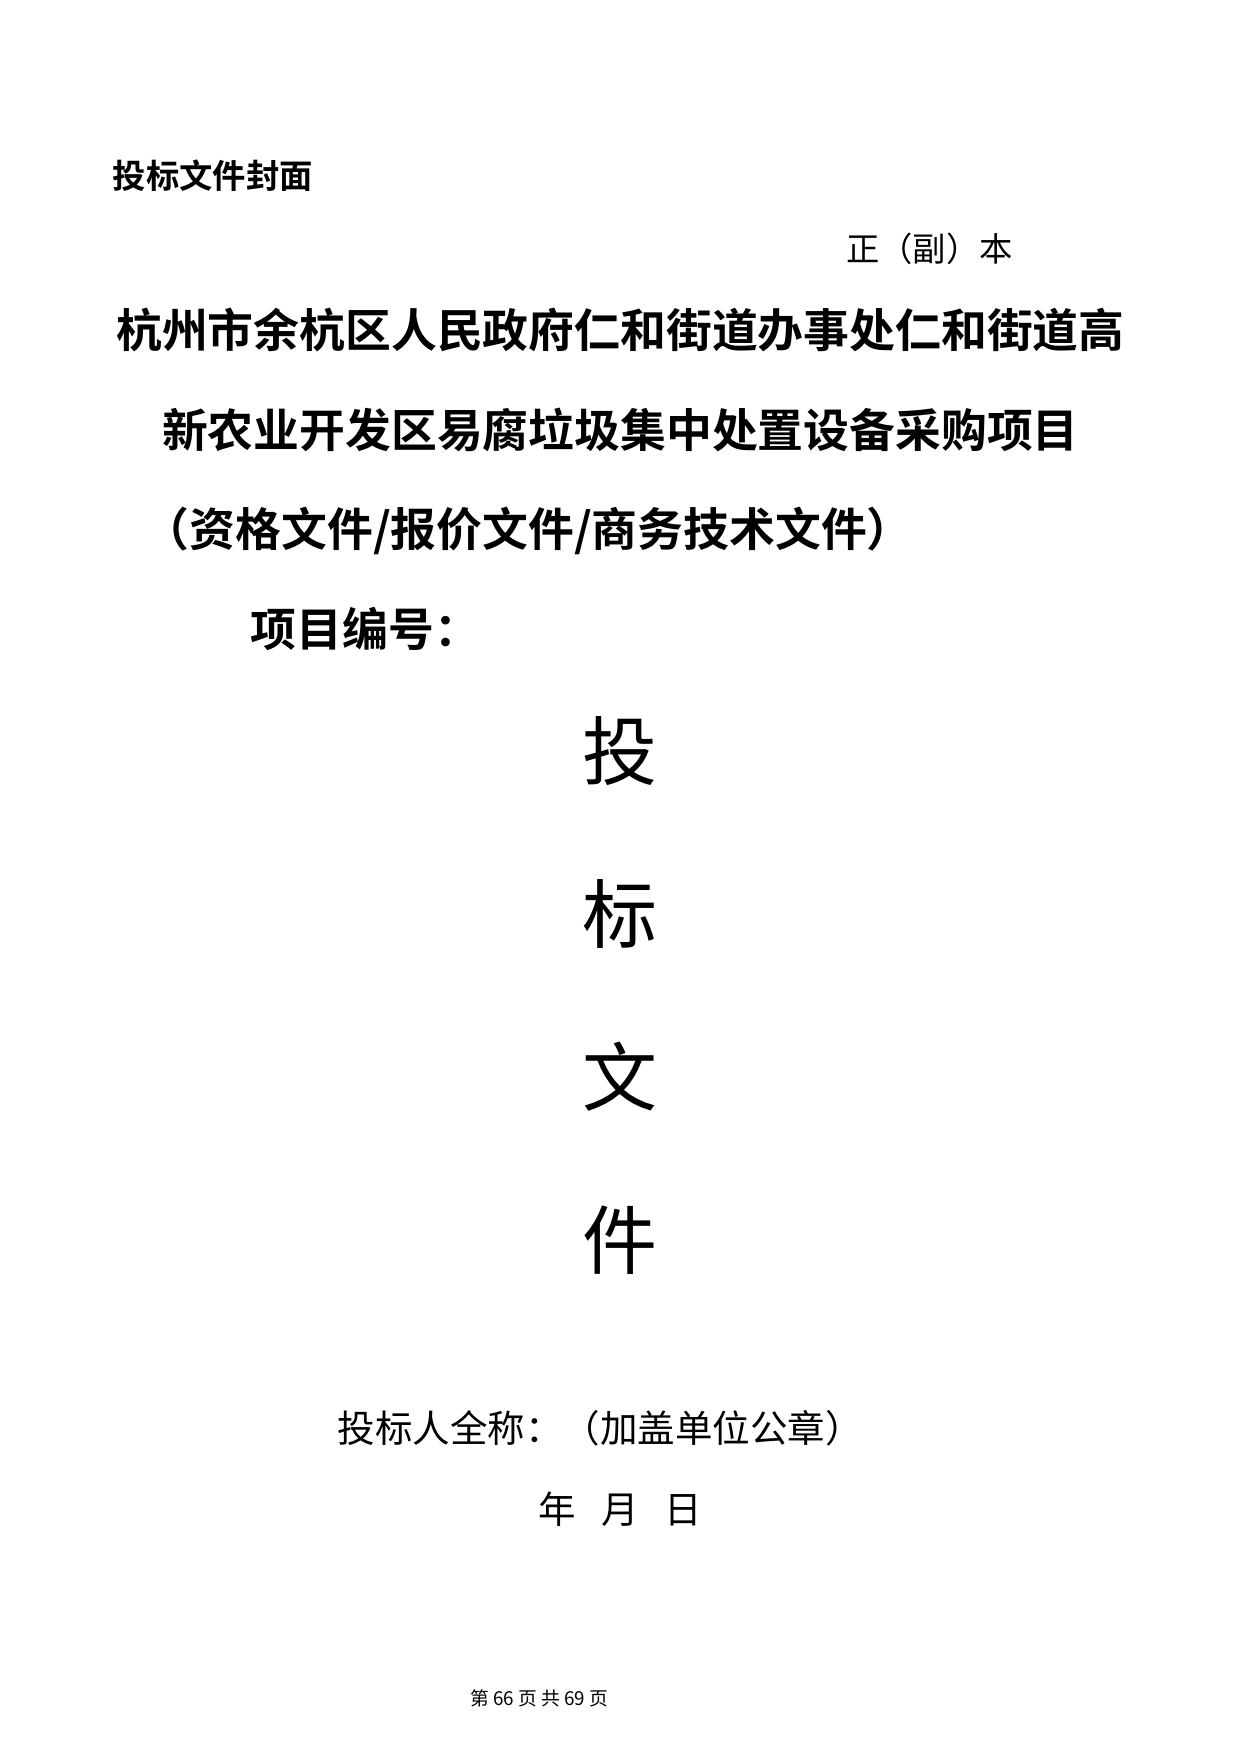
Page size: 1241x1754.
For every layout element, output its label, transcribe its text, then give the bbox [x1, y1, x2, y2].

text 标 [112, 855, 1128, 964]
text 投标文件封面 [112, 150, 1128, 198]
text 年 月 日 [112, 1480, 1128, 1534]
text 正（副）本 [112, 222, 1128, 271]
text 投标人全称：（加盖单位公章） [112, 1398, 1128, 1453]
text （资格文件/报价文件/商务技术文件） [112, 493, 1128, 560]
text 杭州市余杭区人民政府仁和街道办事处仁和街道高新农业开发区易腐垃圾集中处置设备采购项目 [112, 294, 1128, 460]
text 件 [112, 1181, 1128, 1290]
text 项目编号： [112, 593, 1128, 659]
text 文 [112, 1018, 1128, 1127]
text 投 [112, 692, 1128, 801]
